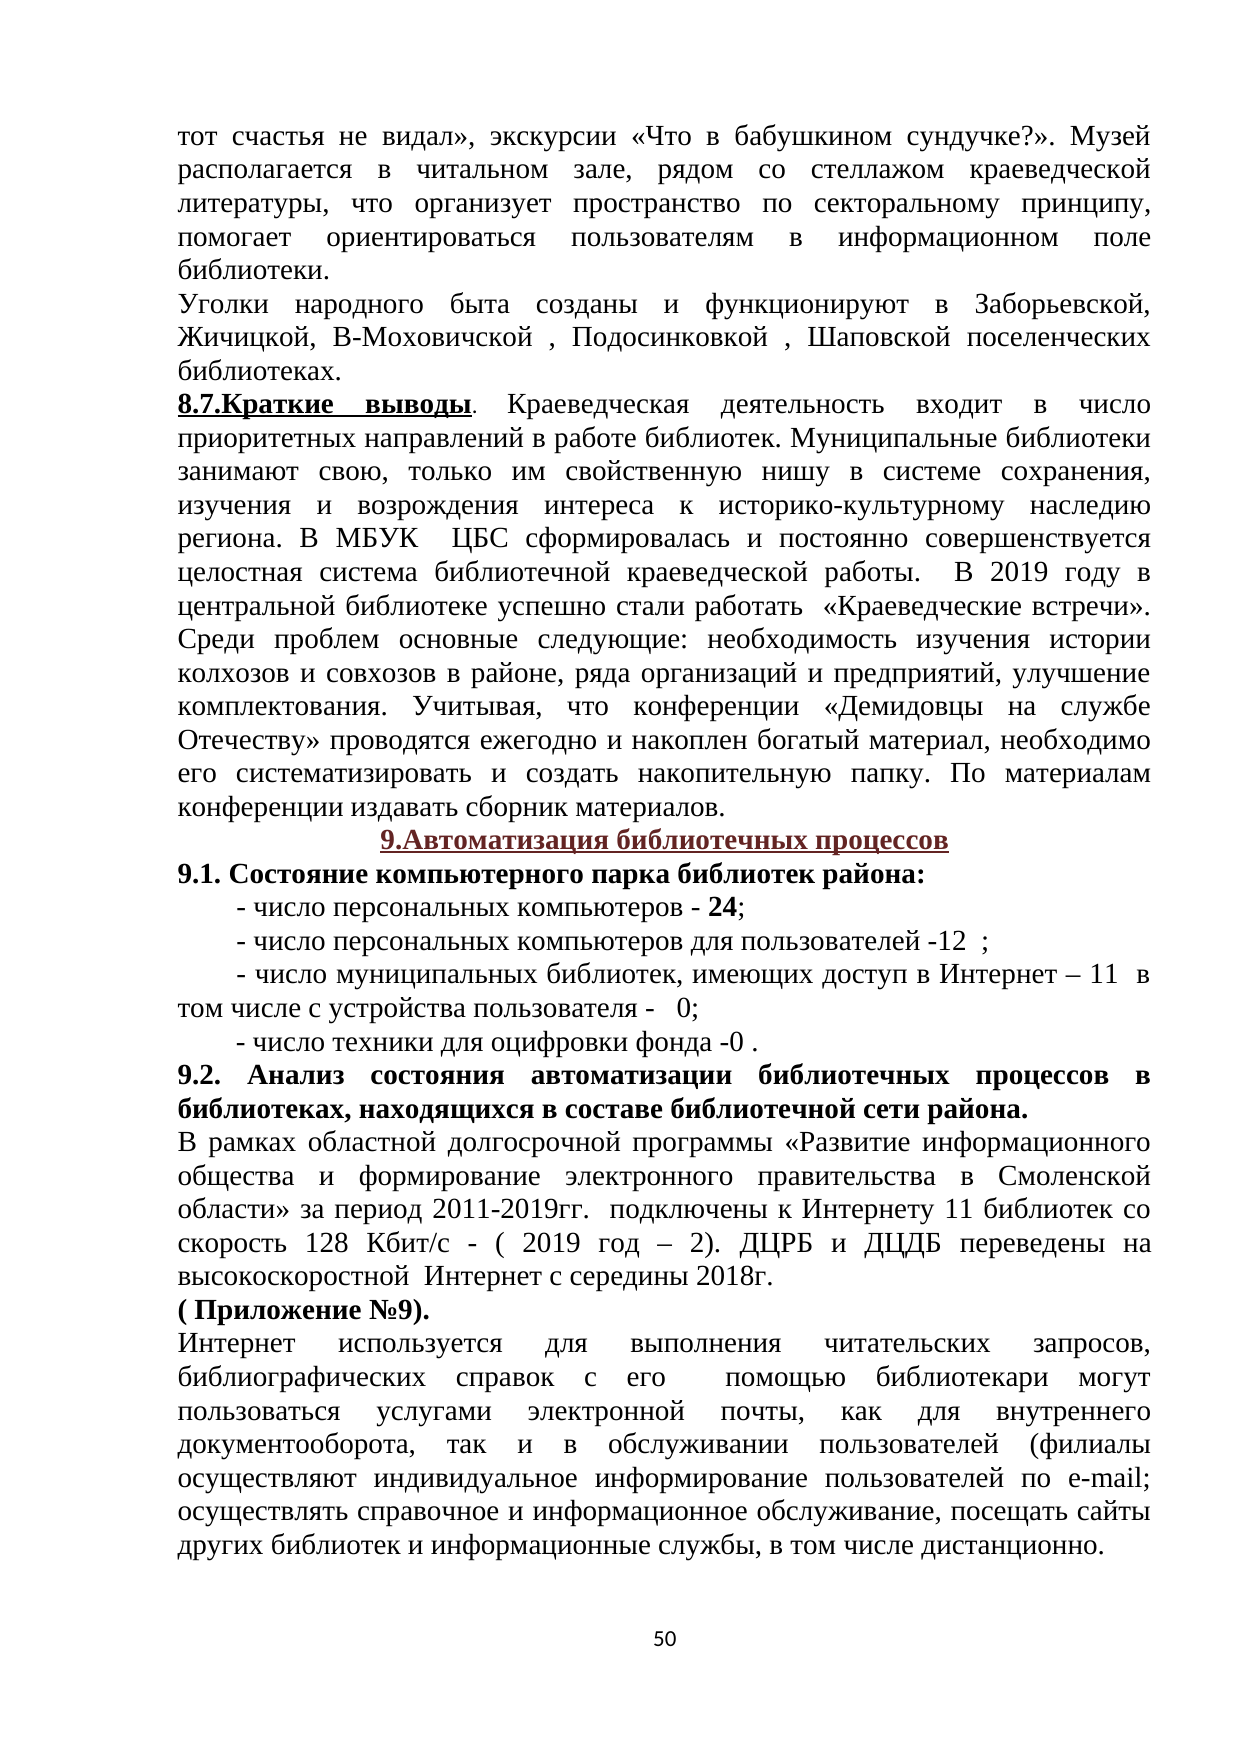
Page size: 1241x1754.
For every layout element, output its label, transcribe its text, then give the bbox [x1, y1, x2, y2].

text Интернет используется для выполнения читательских запросов, библиографических справок с его помощью библиотекари могут пользоваться услугами электронной почты, как для внутреннего документооборота, так и в обслуживании пользователей (филиалы осуществляют индивидуальное информирование пользователей по e-mail; осуществлять справочное и информационное обслуживание, посещать сайты других библиотек и информационные службы, в том числе дистанционно. [177, 1326, 1152, 1560]
text 9.2. Анализ состояния автоматизации библиотечных процессов в библиотеках, находящихся в составе библиотечной сети района. [177, 1057, 1152, 1124]
text 8.7.Краткие выводы. Краеведческая деятельность входит в число приоритетных направлений в работе библиотек. Муниципальные библиотеки занимают свою, только им свойственную нишу в системе сохранения, изучения и возрождения интереса к историко-культурному наследию региона. В МБУК ЦБС сформировалась и постоянно совершенствуется целостная система библиотечной краеведческой работы. В 2019 году в центральной библиотеке успешно стали работать «Краеведческие встречи». Среди проблем основные следующие: необходимость изучения истории колхозов и совхозов в районе, ряда организаций и предприятий, улучшение комплектования. Учитывая, что конференции «Демидовцы на службе Отечеству» проводятся ежегодно и накоплен богатый материал, необходимо его систематизировать и создать накопительную папку. По материалам конференции издавать сборник материалов. [177, 386, 1152, 822]
text В рамках областной долгосрочной программы «Развитие информационного общества и формирование электронного правительства в Смоленской области» за период 2011-2019гг. подключены к Интернету 11 библиотек со скорость 128 Кбит/с - ( 2019 год – 2). ДЦРБ и ДЦДБ переведены на высокоскоростной Интернет с середины 2018г. [177, 1124, 1152, 1292]
text ( Приложение №9). [177, 1292, 1152, 1326]
text Уголки народного быта созданы и функционируют в Заборьевской, Жичицкой, В-Моховичской , Подосинковкой , Шаповской поселенческих библиотеках. [177, 286, 1152, 386]
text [177, 118, 1152, 286]
text 9.Автоматизация библиотечных процессов [177, 822, 1152, 856]
text - число муниципальных библиотек, имеющих доступ в Интернет – 11 в том числе с устройства пользователя - 0; [177, 957, 1152, 1024]
text - число персональных компьютеров для пользователей -12 ; [177, 923, 1152, 957]
text - число техники для оцифровки фонда -0 . [177, 1024, 1152, 1057]
text - число персональных компьютеров - 24; [177, 889, 1152, 923]
text 9.1. Состояние компьютерного парка библиотек района: [177, 856, 1152, 889]
